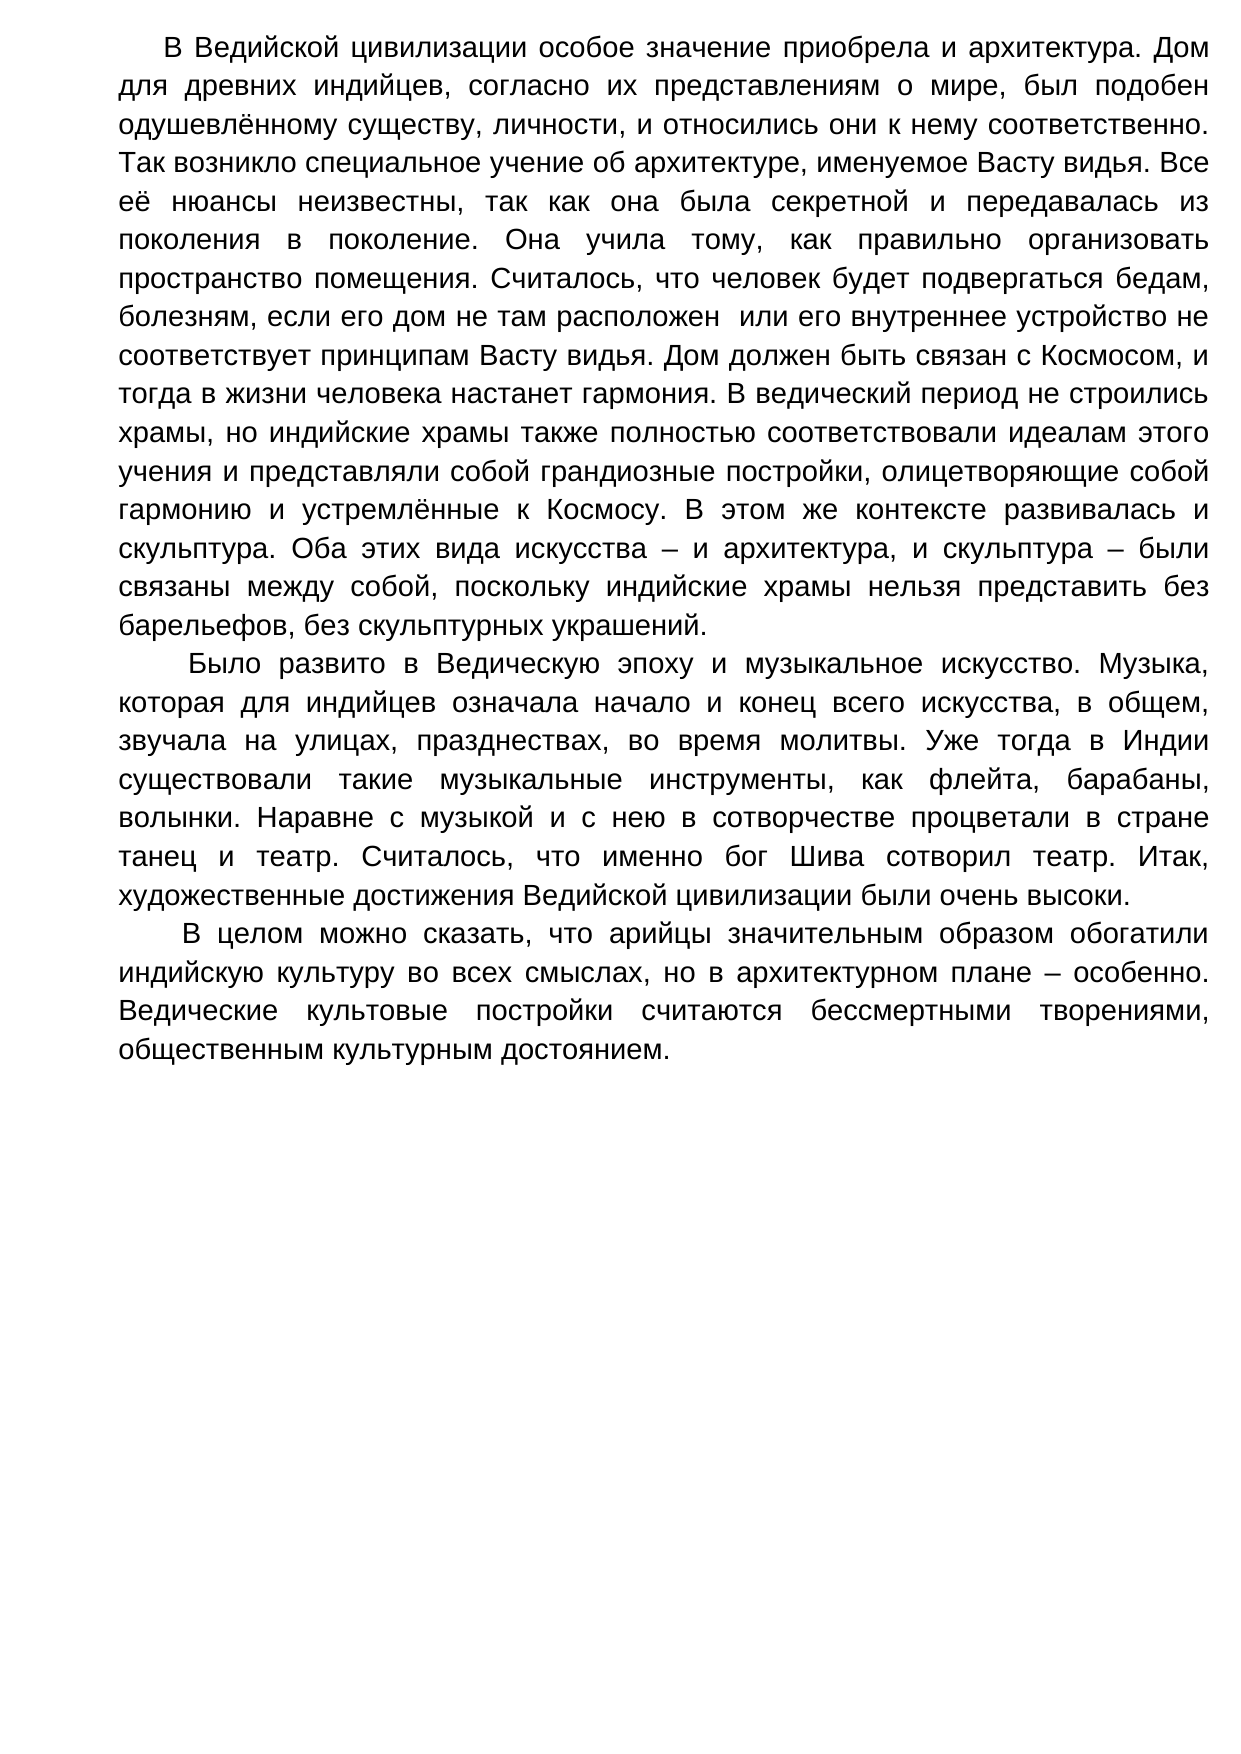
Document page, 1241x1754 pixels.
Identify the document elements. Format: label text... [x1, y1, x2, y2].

text В целом можно сказать, что арийцы значительным образом обогатили индийскую культуру во всех смыслах, но в архитектурном плане – особенно. Ведические культовые постройки считаются бессмертными творениями, общественным культурным достоянием. [118, 916, 1211, 1065]
text Было развито в Ведическую эпоху и музыкальное искусство. Музыка, которая для индийцев означала начало и конец всего искусства, в общем, звучала на улицах, празднествах, во время молитвы. Уже тогда в Индии существовали такие музыкальные инструменты, как флейта, барабаны, волынки. Наравне с музыкой и с нею в сотворчестве процветали в стране танец и театр. Считалось, что именно бог Шива сотворил театр. Итак, художественные достижения Ведийской цивилизации были очень высоки. [118, 646, 1211, 911]
text В Ведийской цивилизации особое значение приобрела и архитектура. Дом для древних индийцев, согласно их представлениям о мире, был подобен одушевлённому существу, личности, и относились они к нему соответственно. Так возникло специальное учение об архитектуре, именуемое Васту видья. Все её нюансы неизвестны, так как она была секретной и передавалась из поколения в поколение. Она учила тому, как правильно организовать пространство помещения. Считалось, что человек будет подвергаться бедам, болезням, если его дом не там расположен или его внутреннее устройство не соответствует принципам Васту видья. Дом должен быть связан с Космосом, и тогда в жизни человека настанет гармония. В ведический период не строились храмы, но индийские храмы также полностью соответствовали идеалам этого учения и представляли собой грандиозные постройки, олицетворяющие собой гармонию и устремлённые к Космосу. В этом же контексте развивалась и скульптура. Оба этих вида искусства – и архитектура, и скульптура – были связаны между собой, поскольку индийские храмы нельзя представить без барельефов, без скульптурных украшений. [118, 29, 1211, 641]
